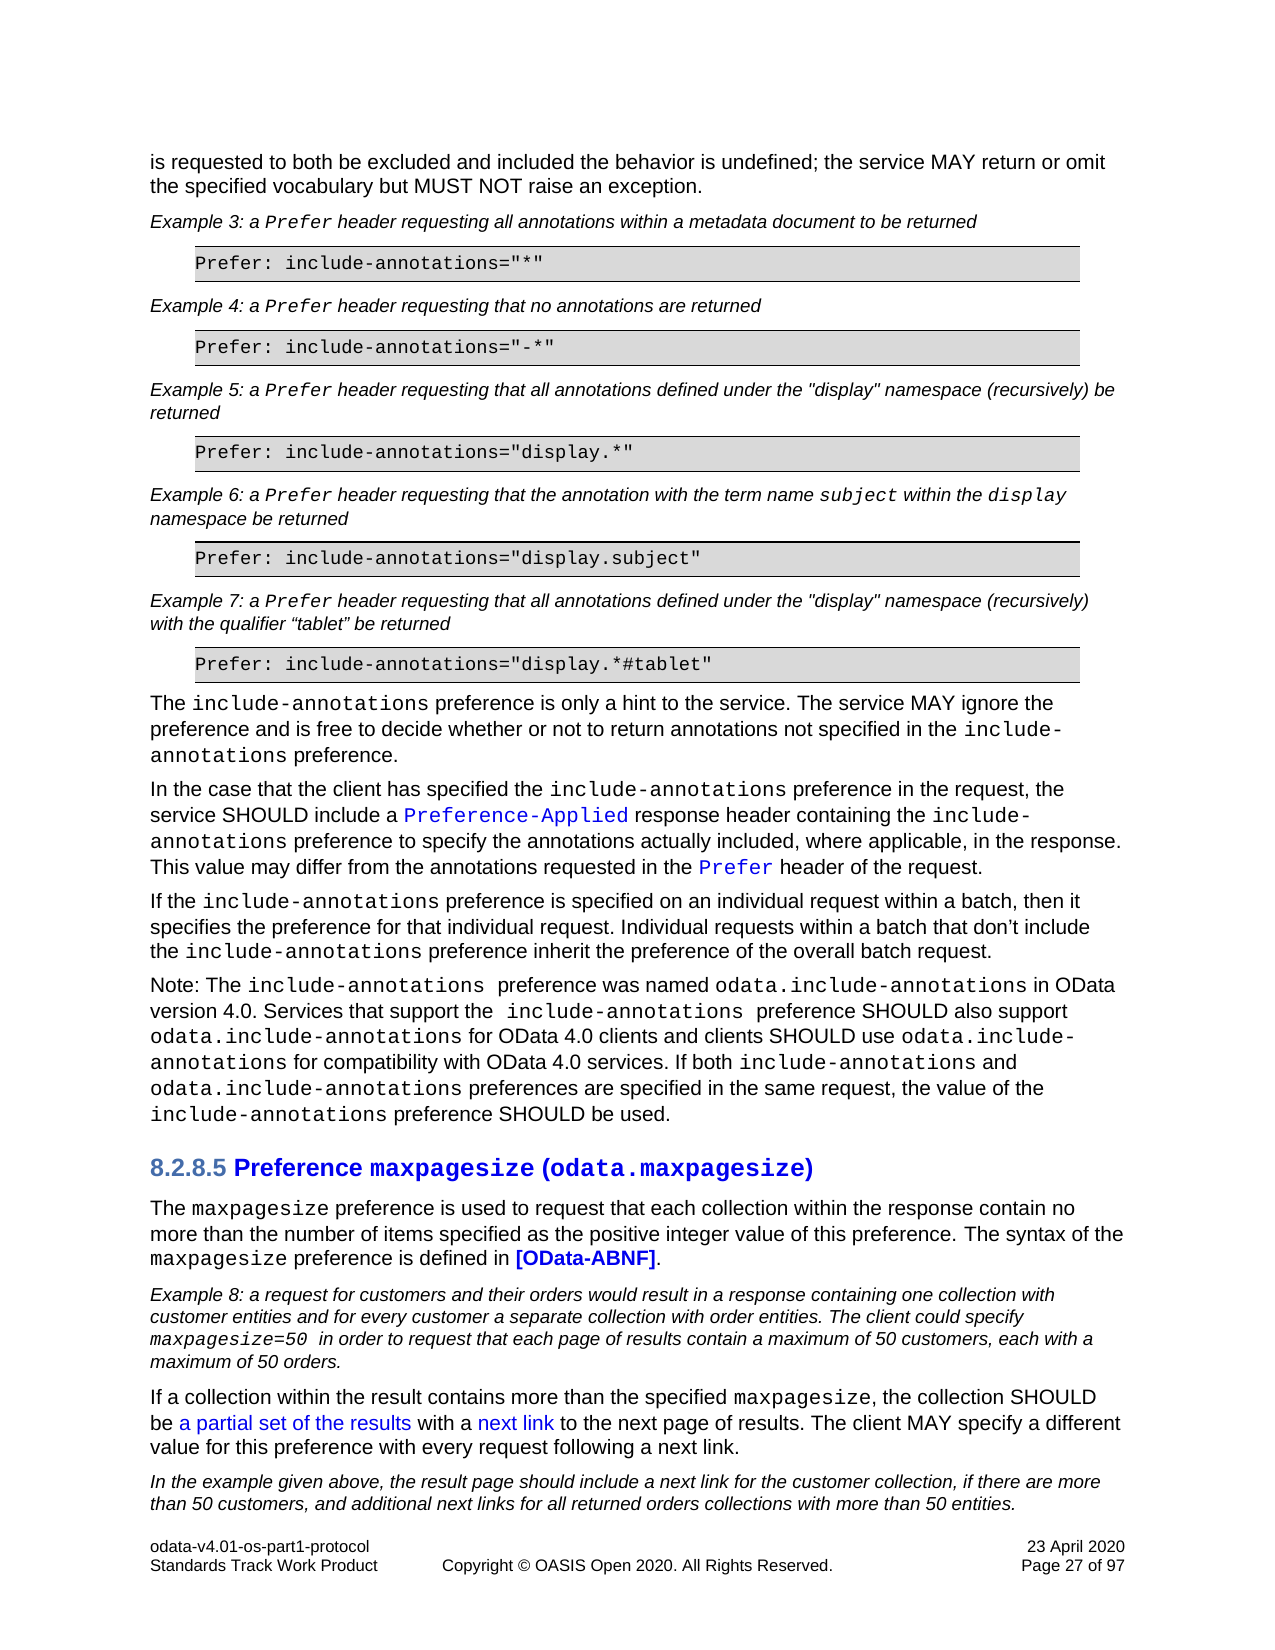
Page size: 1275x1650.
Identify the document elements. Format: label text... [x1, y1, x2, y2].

text In the example given above, the result page should include a next link for the customer collection, if there are more than 50 customers, and additional next links for all returned orders collections with more than 50 entities. [150, 1471, 1125, 1514]
text Prefer: include-annotations="-*" [195, 331, 1080, 365]
text Example 8: a request for customers and their orders would result in a response containing one collection with customer entities and for every customer a separate collection with order entities. The client could specify maxpagesize=50 in order to request that each page of results contain a maximum of 50 customers, each with a maximum of 50 orders. [150, 1284, 1125, 1372]
text Prefer: include-annotations="display.*#tablet" [195, 648, 1080, 682]
text Prefer: include-annotations="display.subject" [195, 543, 1080, 576]
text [150, 150, 1125, 198]
text The include-annotations preference is only a hint to the service. The service MAY ignore the preference and is free to decide whether or not to return annotations not specified in the include-annotations preference. [150, 691, 1125, 769]
text Prefer: include-annotations="display.*" [195, 437, 1080, 471]
text Example 3: a Prefer header requesting all annotations within a metadata document to be returned [150, 210, 1125, 234]
text The maxpagesize preference is used to request that each collection within the response contain no more than the number of items specified as the positive integer value of this preference. The syntax of the maxpagesize preference is defined in [OData-ABNF]. [150, 1196, 1125, 1272]
text Example 6: a Prefer header requesting that the annotation with the term name subject within the display namespace be returned [150, 484, 1125, 529]
text In the case that the client has specified the include-annotations preference in the request, the service SHOULD include a Preference-Applied response header containing the include-annotations preference to specify the annotations actually included, where applicable, in the response. This value may differ from the annotations requested in the Prefer header of the request. [150, 777, 1125, 880]
text Example 7: a Prefer header requesting that all annotations defined under the "display" namespace (recursively) with the qualifier “tablet” be returned [150, 590, 1125, 634]
text If a collection within the result contains more than the specified maxpagesize, the collection SHOULD be a partial set of the results with a next link to the next page of results. The client MAY specify a different value for this preference with every request following a next link. [150, 1385, 1125, 1458]
text Note: The include-annotations preference was named odata.include-annotations in OData version 4.0. Services that support the include-annotations preference SHOULD also support odata.include-annotations for OData 4.0 clients and clients SHOULD use odata.include-annotations for compatibility with OData 4.0 services. If both include-annotations and odata.include-annotations preferences are specified in the same request, the value of the include-annotations preference SHOULD be used. [150, 973, 1125, 1128]
text If the include-annotations preference is specified on an individual request within a batch, then it specifies the preference for that individual request. Individual requests within a batch that don’t include the include-annotations preference inherit the preference of the overall batch request. [150, 889, 1125, 964]
text Example 4: a Prefer header requesting that no annotations are returned [150, 294, 1125, 318]
subtitle Preference maxpagesize (odata.maxpagesize) [150, 1153, 1125, 1184]
text Example 5: a Prefer header requesting that all annotations defined under the "display" namespace (recursively) be returned [150, 378, 1125, 423]
text Prefer: include-annotations="*" [195, 247, 1080, 281]
